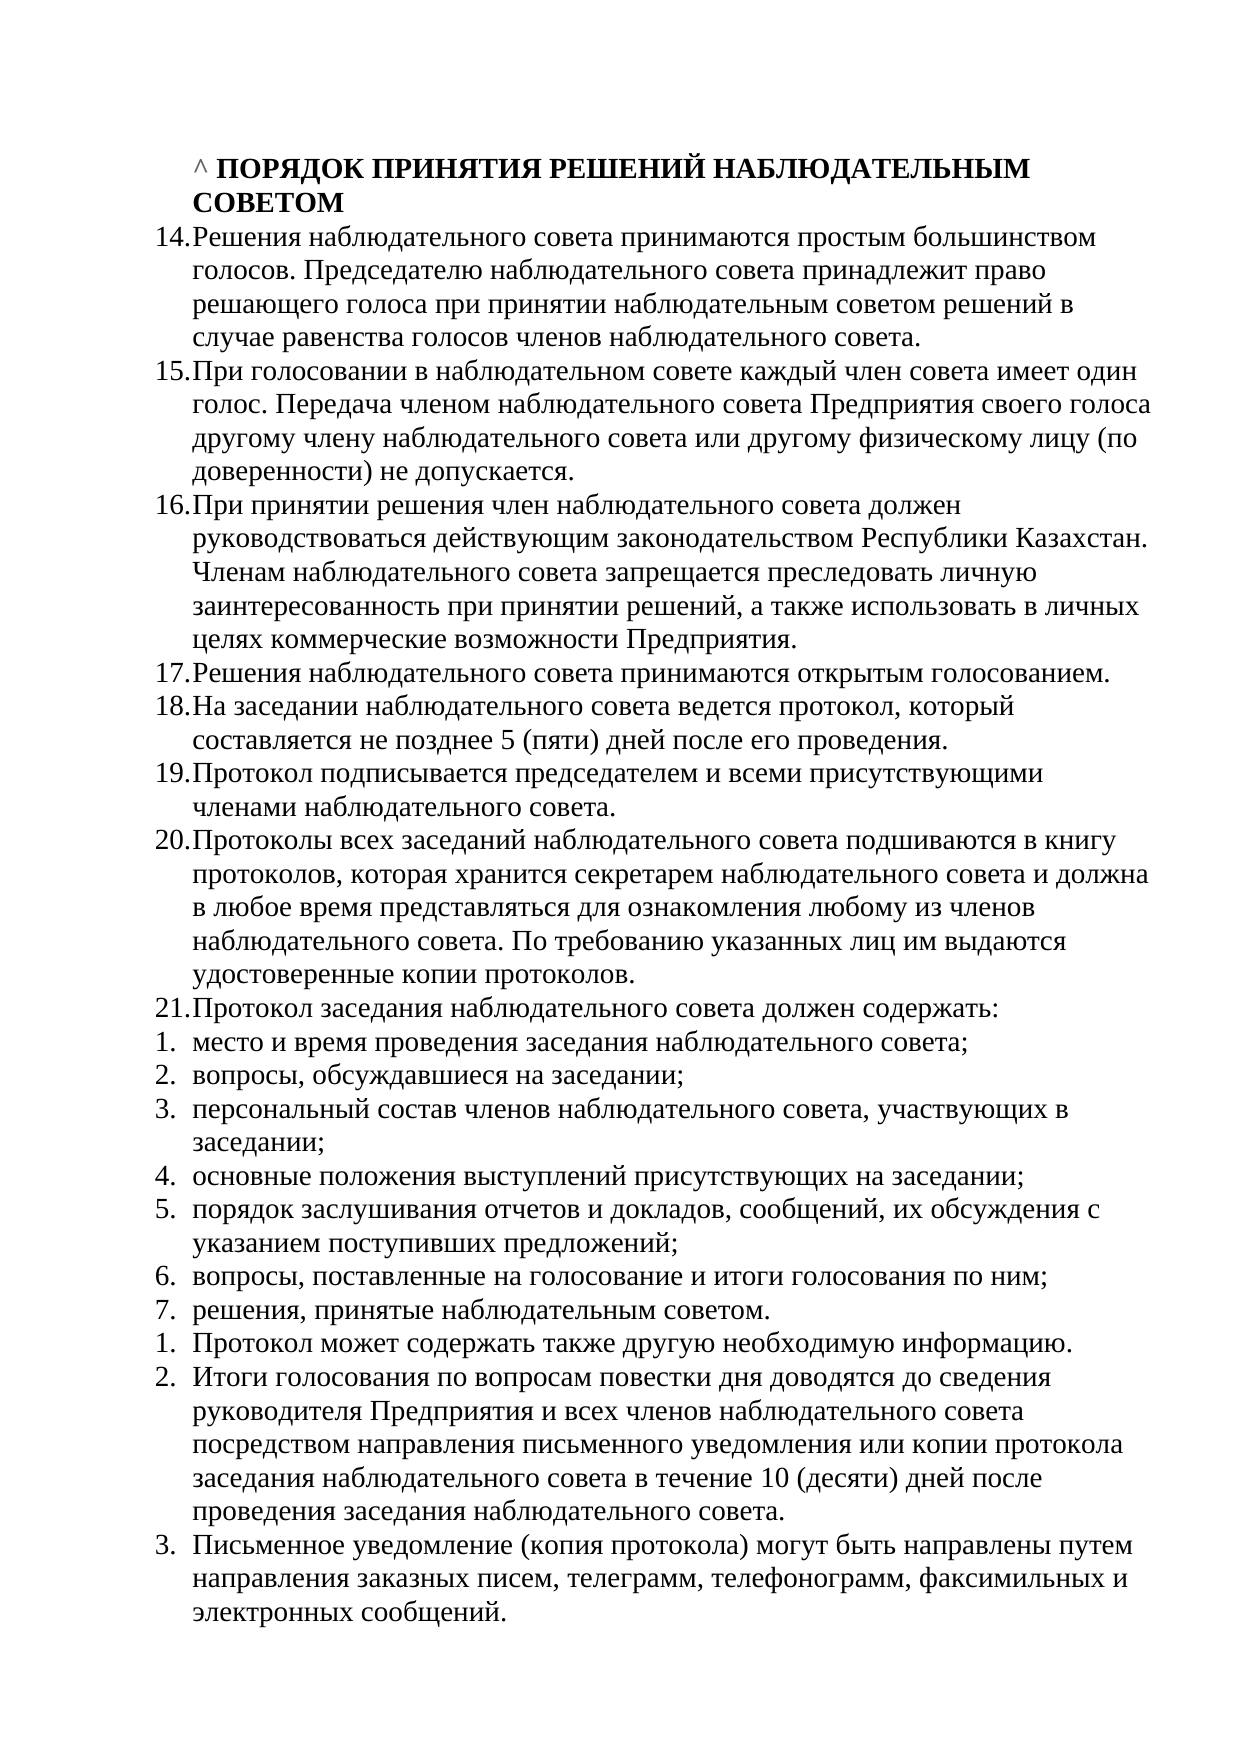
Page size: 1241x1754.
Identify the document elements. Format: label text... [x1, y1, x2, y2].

list персональный состав членов наблюдательного совета, участвующих в заседании; [154, 1091, 1152, 1158]
list Протокол подписывается председателем и всеми присутствующими членами наблюдательного совета. [154, 755, 1152, 822]
list Протокол может содержать также другую необходимую информацию. [154, 1326, 1152, 1359]
list Письменное уведомление (копия протокола) могут быть направлены путем направления заказных писем, телеграмм, телефонограмм, факсимильных и электронных сообщений. [154, 1527, 1152, 1627]
list вопросы, обсуждавшиеся на заседании; [154, 1057, 1152, 1091]
text ^ ПОРЯДОК ПРИНЯТИЯ РЕШЕНИЙ НАБЛЮДАТЕЛЬНЫМ СОВЕТОМ [192, 118, 1152, 219]
list Решения наблюдательного совета принимаются простым большинством голосов. Председателю наблюдательного совета принадлежит право решающего голоса при принятии наблюдательным советом решений в случае равенства голосов членов наблюдательного совета. [154, 219, 1152, 353]
list Решения наблюдательного совета принимаются открытым голосованием. [154, 655, 1152, 688]
list При принятии решения член наблюдательного совета должен руководствоваться действующим законодательством Республики Казахстан. Членам наблюдательного совета запрещается преследовать личную заинтересованность при принятии решений, а также использовать в личных целях коммерческие возможности Предприятия. [154, 487, 1152, 655]
list При голосовании в наблюдательном совете каждый член совета имеет один голос. Передача членом наблюдательного совета Предприятия своего голоса другому члену наблюдательного совета или другому физическому лицу (по доверенности) не допускается. [154, 353, 1152, 487]
list основные положения выступлений присутствующих на заседании; [154, 1158, 1152, 1191]
list место и время проведения заседания наблюдательного совета; [154, 1024, 1152, 1057]
list Итоги голосования по вопросам повестки дня доводятся до сведения руководителя Предприятия и всех членов наблюдательного совета посредством направления письменного уведомления или копии протокола заседания наблюдательного совета в течение 10 (десяти) дней после проведения заседания наблюдательного совета. [154, 1359, 1152, 1527]
list вопросы, поставленные на голосование и итоги голосования по ним; [154, 1258, 1152, 1292]
list Протоколы всех заседаний наблюдательного совета подшиваются в книгу протоколов, которая хранится секретарем наблюдательного совета и должна в любое время представляться для ознакомления любому из членов наблюдательного совета. По требованию указанных лиц им выдаются удостоверенные копии протоколов. [154, 822, 1152, 990]
list решения, принятые наблюдательным советом. [154, 1292, 1152, 1326]
list На заседании наблюдательного совета ведется протокол, который составляется не позднее 5 (пяти) дней после его проведения. [154, 688, 1152, 755]
list порядок заслушивания отчетов и докладов, сообщений, их обсуждения с указанием поступивших предложений; [154, 1191, 1152, 1258]
list Протокол заседания наблюдательного совета должен содержать: [154, 990, 1152, 1024]
